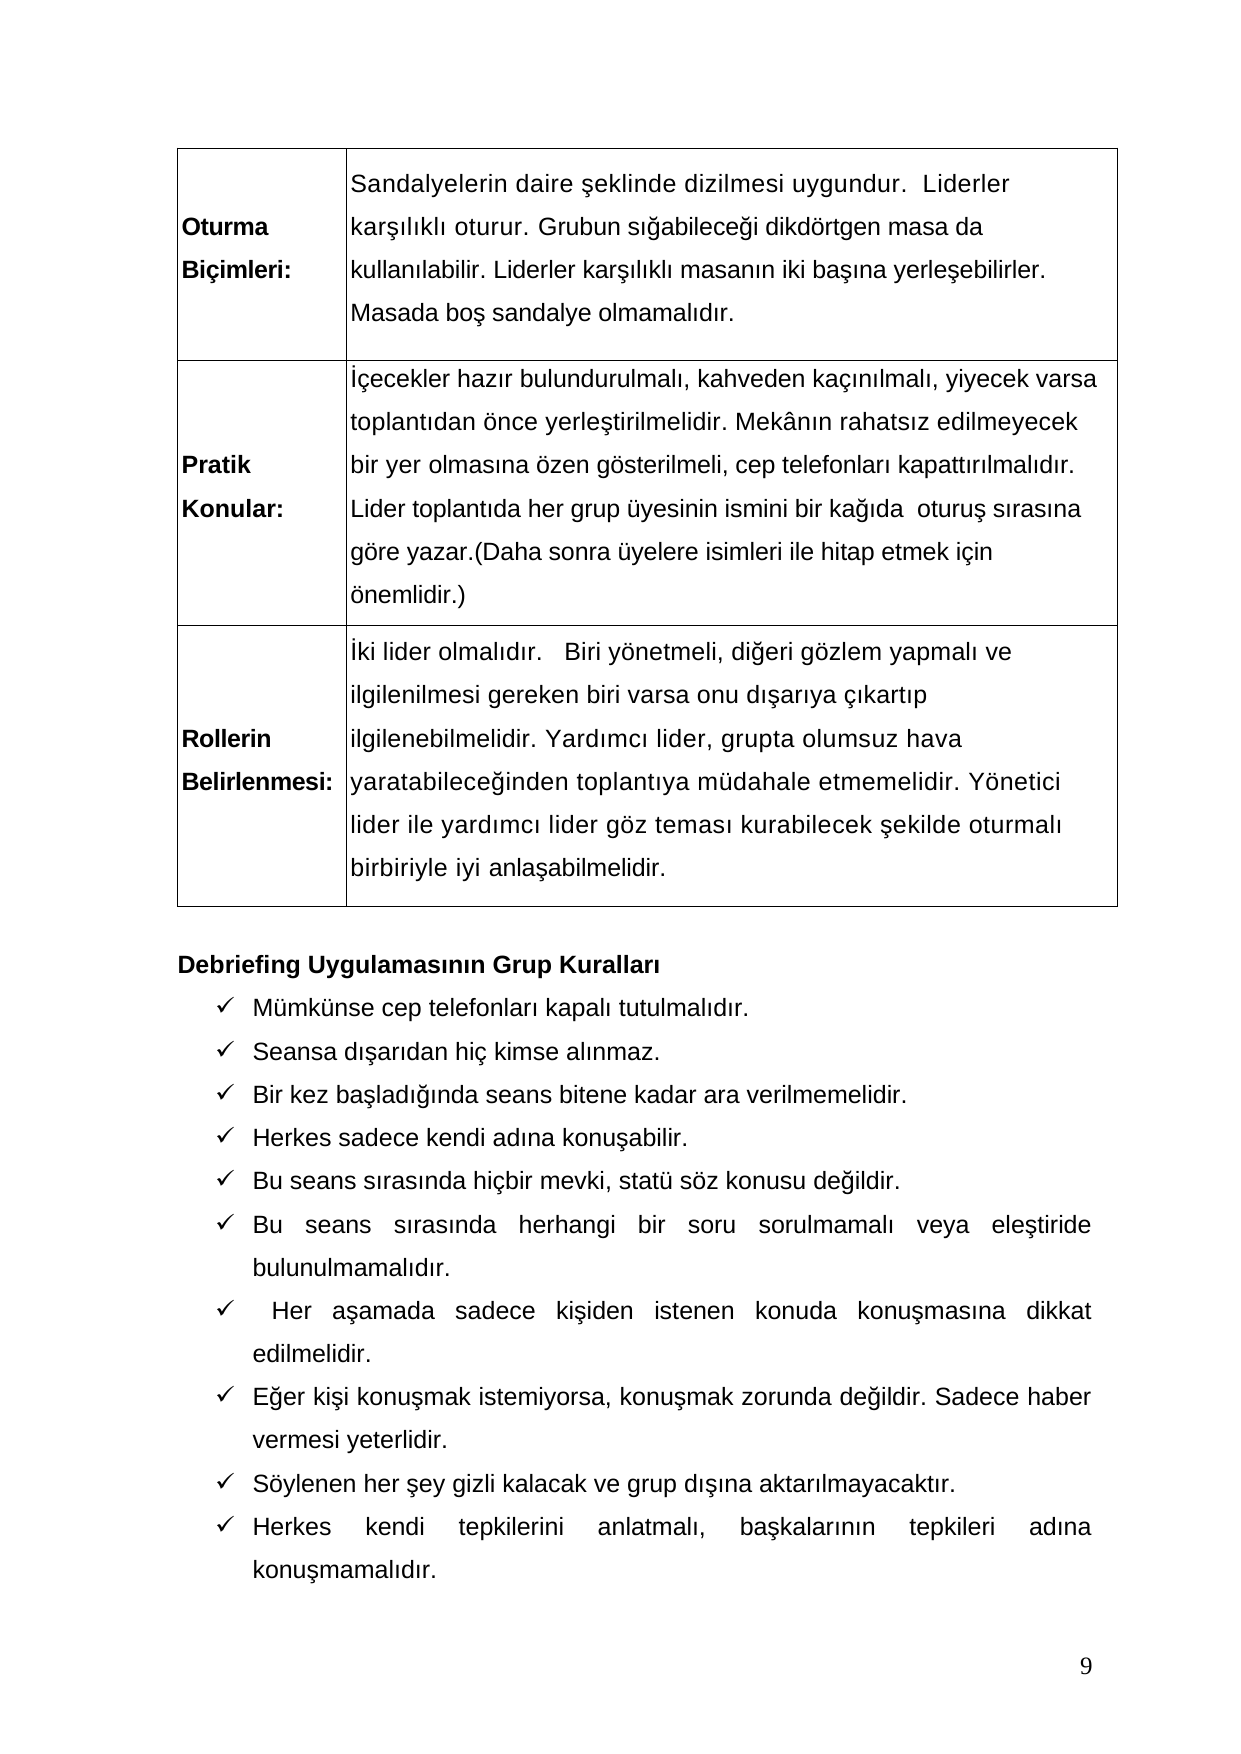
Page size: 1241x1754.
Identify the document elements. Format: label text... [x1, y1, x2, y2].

table_cell Sandalyelerin daire şeklinde dizilmesi uygundur. Liderler karşılıklı oturur. Grubun sığabileceği dikdörtgen masa da kullanılabilir. Liderler karşılıklı masanın iki başına yerleşebilirler. Masada boş sandalye olmamalıdır. [347, 149, 1117, 360]
list Mümkünse cep telefonları kapalı tutulmalıdır. [215, 993, 1092, 1022]
text Debriefing Uygulamasının Grup Kuralları [177, 950, 1092, 979]
table_cell İçecekler hazır bulundurulmalı, kahveden kaçınılmalı, yiyecek varsa toplantıdan önce yerleştirilmelidir. Mekânın rahatsız edilmeyecek bir yer olmasına özen gösterilmeli, cep telefonları kapattırılmalıdır. Lider toplantıda her grup üyesinin ismini bir kağıda oturuş sırasına göre yazar.(Daha sonra üyelere isimleri ile hitap etmek için önemlidir.) [347, 361, 1117, 625]
list Herkes sadece kendi adına konuşabilir. [215, 1123, 1092, 1152]
table_cell İki lider olmalıdır. Biri yönetmeli, diğeri gözlem yapmalı ve ilgilenilmesi gereken biri varsa onu dışarıya çıkartıp ilgilenebilmelidir. Yardımcı lider, grupta olumsuz hava yaratabileceğinden toplantıya müdahale etmemelidir. Yönetici lider ile yardımcı lider göz teması kurabilecek şekilde oturmalı birbiriyle iyi anlaşabilmelidir. [347, 626, 1117, 906]
list Bu seans sırasında hiçbir mevki, statü söz konusu değildir. [215, 1166, 1092, 1195]
list Seansa dışarıdan hiç kimse alınmaz. [215, 1037, 1092, 1066]
list Eğer kişi konuşmak istemiyorsa, konuşmak zorunda değildir. Sadece haber vermesi yeterlidir. [215, 1382, 1092, 1454]
table_cell Rollerin Belirlenmesi: [178, 626, 346, 906]
list Bir kez başladığında seans bitene kadar ara verilmemelidir. [215, 1080, 1092, 1109]
table_cell Pratik Konular: [178, 361, 346, 625]
table_cell Oturma Biçimleri: [178, 149, 346, 360]
list Bu seans sırasında herhangi bir soru sorulmamalı veya eleştiride bulunulmamalıdır. [215, 1209, 1092, 1282]
list Herkes kendi tepkilerini anlatmalı, başkalarının tepkileri adına konuşmamalıdır. [215, 1512, 1092, 1584]
list Söylenen her şey gizli kalacak ve grup dışına aktarılmayacaktır. [215, 1469, 1092, 1497]
list Her aşamada sadece kişiden istenen konuda konuşmasına dikkat edilmelidir. [215, 1296, 1092, 1368]
